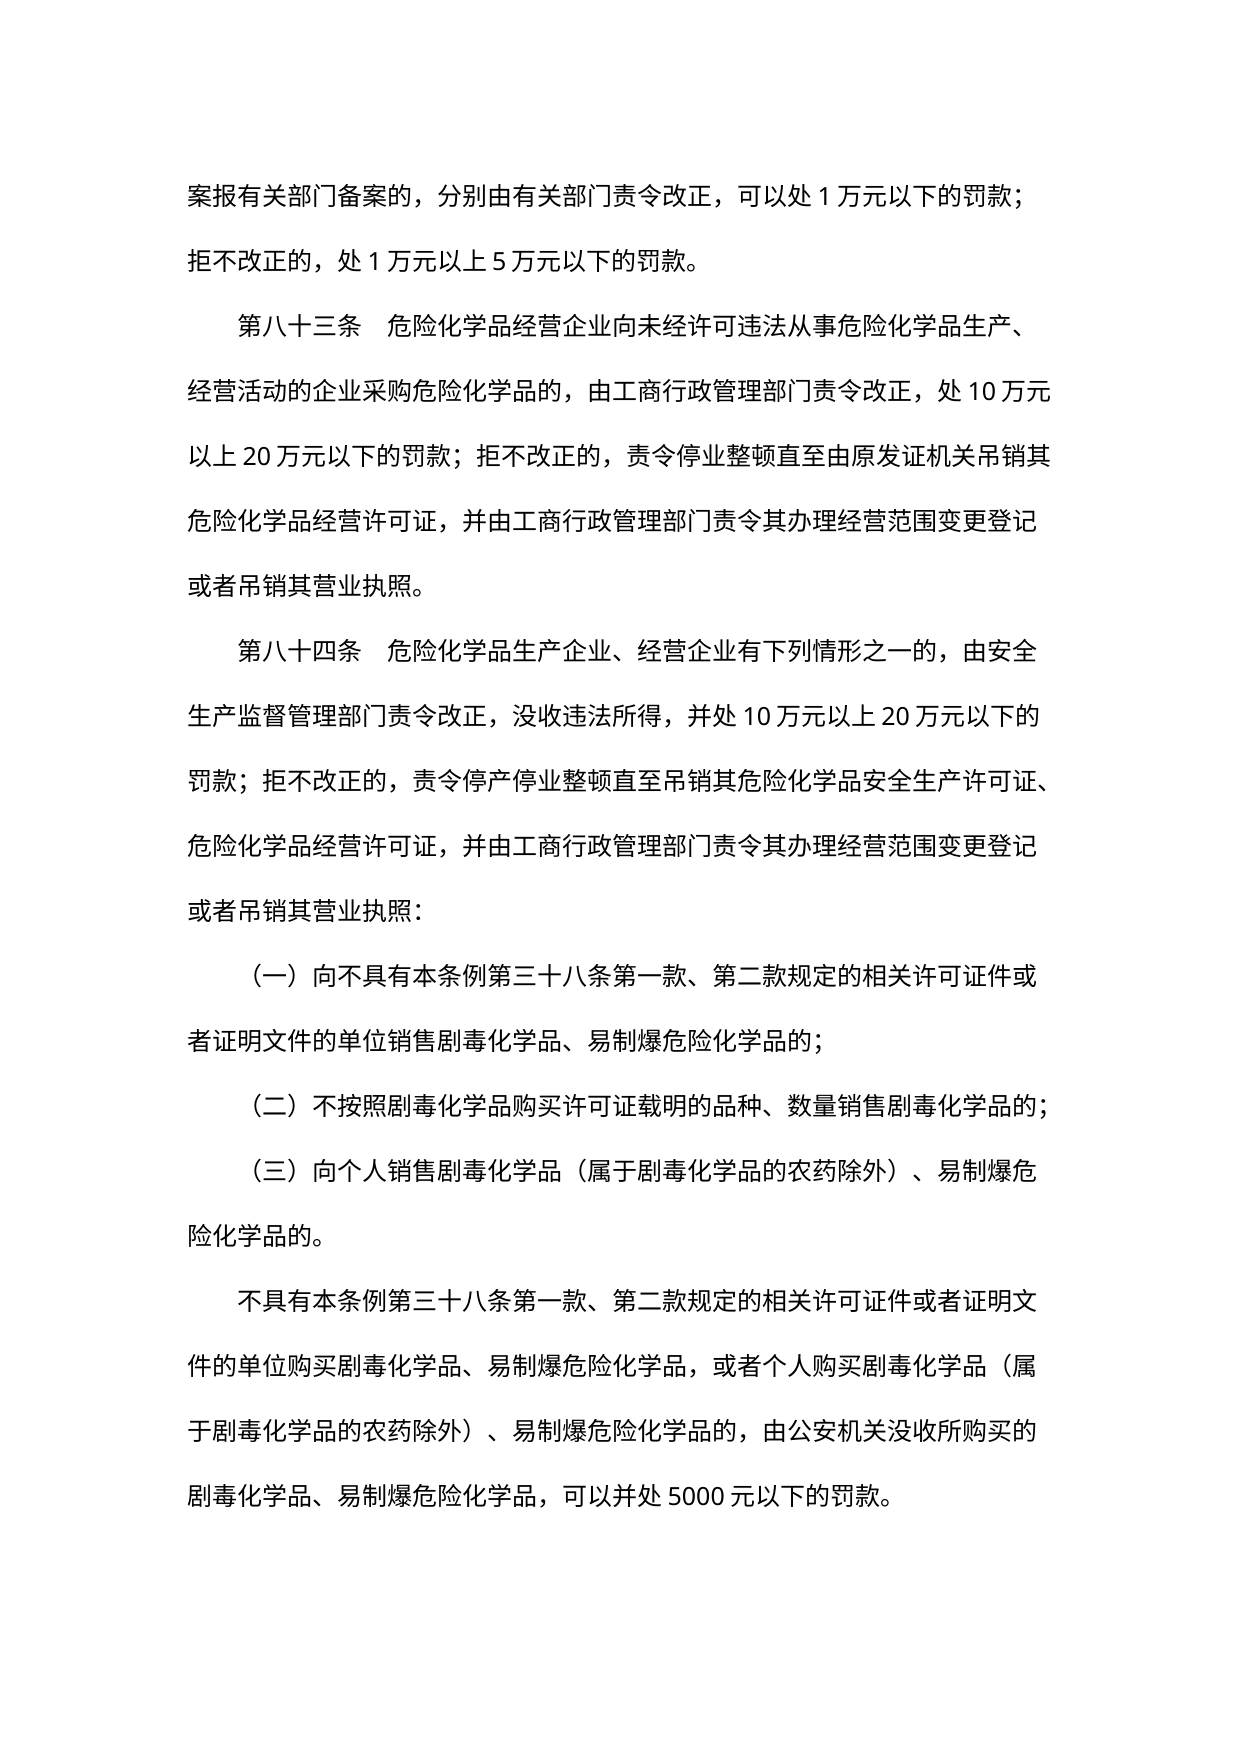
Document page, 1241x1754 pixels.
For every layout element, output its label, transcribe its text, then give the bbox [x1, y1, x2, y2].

text （一）向不具有本条例第三十八条第一款、第二款规定的相关许可证件或者证明文件的单位销售剧毒化学品、易制爆危险化学品的； [187, 942, 1053, 1072]
text （三）向个人销售剧毒化学品（属于剧毒化学品的农药除外）、易制爆危险化学品的。 [187, 1137, 1053, 1267]
text （二）不按照剧毒化学品购买许可证载明的品种、数量销售剧毒化学品的； [187, 1072, 1053, 1137]
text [187, 162, 1053, 292]
text 第八十四条 危险化学品生产企业、经营企业有下列情形之一的，由安全生产监督管理部门责令改正，没收违法所得，并处10万元以上20万元以下的罚款；拒不改正的，责令停产停业整顿直至吊销其危险化学品安全生产许可证、危险化学品经营许可证，并由工商行政管理部门责令其办理经营范围变更登记或者吊销其营业执照： [187, 617, 1053, 942]
text 第八十三条 危险化学品经营企业向未经许可违法从事危险化学品生产、经营活动的企业采购危险化学品的，由工商行政管理部门责令改正，处10万元以上20万元以下的罚款；拒不改正的，责令停业整顿直至由原发证机关吊销其危险化学品经营许可证，并由工商行政管理部门责令其办理经营范围变更登记或者吊销其营业执照。 [187, 292, 1053, 617]
text 不具有本条例第三十八条第一款、第二款规定的相关许可证件或者证明文件的单位购买剧毒化学品、易制爆危险化学品，或者个人购买剧毒化学品（属于剧毒化学品的农药除外）、易制爆危险化学品的，由公安机关没收所购买的剧毒化学品、易制爆危险化学品，可以并处5000元以下的罚款。 [187, 1267, 1053, 1527]
